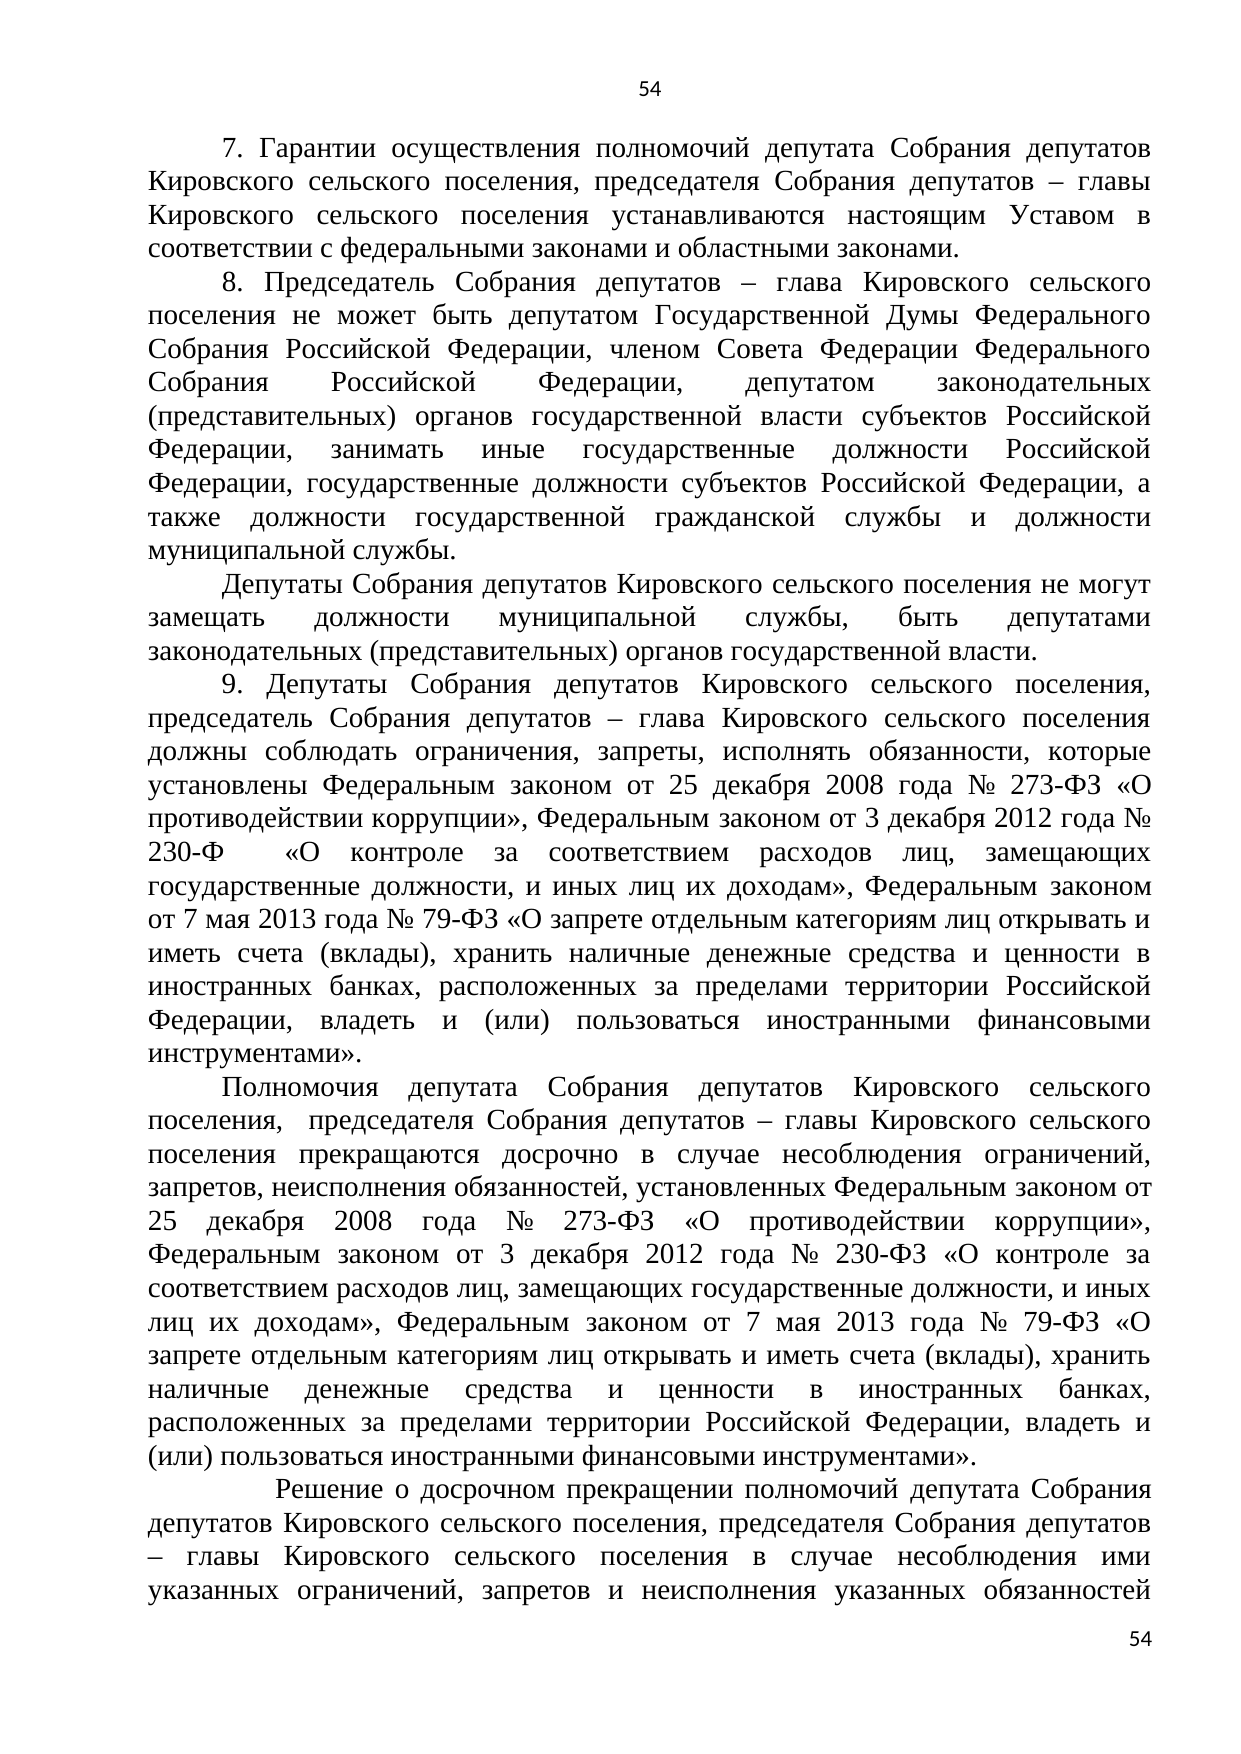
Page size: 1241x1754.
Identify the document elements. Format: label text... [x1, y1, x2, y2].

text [148, 1471, 1152, 1606]
text 8. Председатель Собрания депутатов – глава Кировского сельского поселения не может быть депутатом Государственной Думы Федерального Собрания Российской Федерации, членом Совета Федерации Федерального Собрания Российской Федерации, депутатом законодательных (представительных) органов государственной власти субъектов Российской Федерации, занимать иные государственные должности Российской Федерации, государственные должности субъектов Российской Федерации, а также должности государственной гражданской службы и должности муниципальной службы. [148, 264, 1152, 566]
text Депутаты Собрания депутатов Кировского сельского поселения не могут замещать должности муниципальной службы, быть депутатами законодательных (представительных) органов государственной власти. [148, 566, 1152, 666]
text Полномочия депутата Собрания депутатов Кировского сельского поселения, председателя Собрания депутатов – главы Кировского сельского поселения прекращаются досрочно в случае несоблюдения ограничений, запретов, неисполнения обязанностей, установленных Федеральным законом от 25 декабря 2008 года № 273-ФЗ «О противодействии коррупции», Федеральным законом от 3 декабря 2012 года № 230-ФЗ «О контроле за соответствием расходов лиц, замещающих государственные должности, и иных лиц их доходам», Федеральным законом от 7 мая 2013 года № 79-ФЗ «О запрете отдельным категориям лиц открывать и иметь счета (вклады), хранить наличные денежные средства и ценности в иностранных банках, расположенных за пределами территории Российской Федерации, владеть и (или) пользоваться иностранными финансовыми инструментами». [148, 1069, 1152, 1471]
text 7. Гарантии осуществления полномочий депутата Собрания депутатов Кировского сельского поселения, председателя Собрания депутатов – главы Кировского сельского поселения устанавливаются настоящим Уставом в соответствии с федеральными законами и областными законами. [148, 130, 1152, 264]
text 9. Депутаты Собрания депутатов Кировского сельского поселения, председатель Собрания депутатов – глава Кировского сельского поселения должны соблюдать ограничения, запреты, исполнять обязанности, которые установлены Федеральным законом от 25 декабря 2008 года № 273-ФЗ «О противодействии коррупции», Федеральным законом от 3 декабря 2012 года № 230-Ф «О контроле за соответствием расходов лиц, замещающих государственные должности, и иных лиц их доходам», Федеральным законом от 7 мая 2013 года № 79-ФЗ «О запрете отдельным категориям лиц открывать и иметь счета (вклады), хранить наличные денежные средства и ценности в иностранных банках, расположенных за пределами территории Российской Федерации, владеть и (или) пользоваться иностранными финансовыми инструментами». [148, 666, 1152, 1069]
